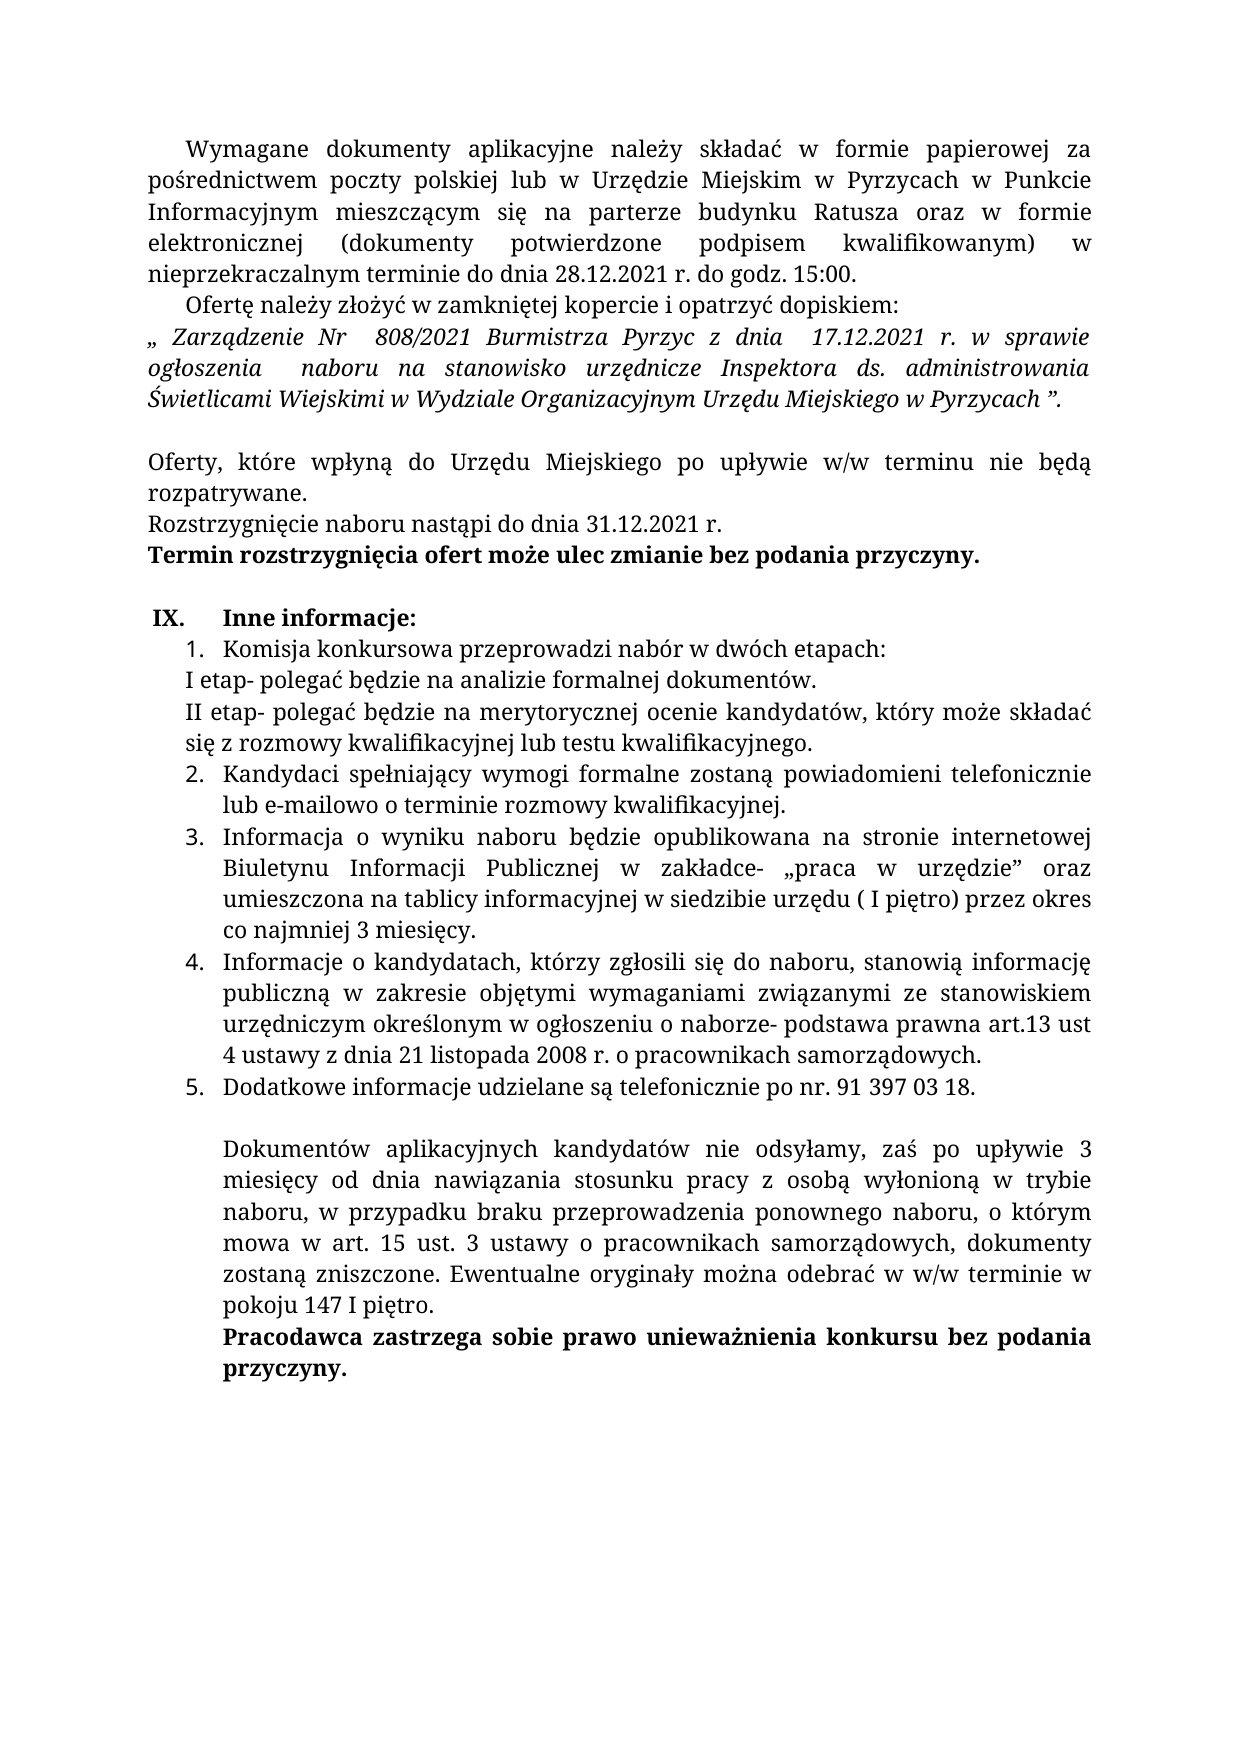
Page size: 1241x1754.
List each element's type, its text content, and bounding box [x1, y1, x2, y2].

text Termin rozstrzygnięcia ofert może ulec zmianie bez podania przyczyny. [148, 539, 1093, 570]
list Informacje o kandydatach, którzy zgłosili się do naboru, stanowią informację publiczną w zakresie objętymi wymaganiami związanymi ze stanowiskiem urzędniczym określonym w ogłoszeniu o naborze- podstawa prawna art.13 ust 4 ustawy z dnia 21 listopada 2008 r. o pracownikach samorządowych. [185, 945, 1093, 1070]
list Inne informacje: [185, 602, 1093, 633]
list Komisja konkursowa przeprowadzi nabór w dwóch etapach: [185, 633, 1093, 664]
list Dokumentów aplikacyjnych kandydatów nie odsyłamy, zaś po upływie 3 miesięcy od dnia nawiązania stosunku pracy z osobą wyłonioną w trybie naboru, w przypadku braku przeprowadzenia ponownego naboru, o którym mowa w art. 15 ust. 3 ustawy o pracownikach samorządowych, dokumenty zostaną zniszczone. Ewentualne oryginały można odebrać w w/w terminie w pokoju 147 I piętro. [223, 1133, 1093, 1320]
text „ Zarządzenie Nr 808/2021 Burmistrza Pyrzyc z dnia 17.12.2021 r. w sprawie ogłoszenia naboru na stanowisko urzędnicze Inspektora ds. administrowania Świetlicami Wiejskimi w Wydziale Organizacyjnym Urzędu Miejskiego w Pyrzycach ”. [148, 320, 1093, 414]
text I etap- polegać będzie na analizie formalnej dokumentów. [185, 664, 1093, 695]
text Rozstrzygnięcie naboru nastąpi do dnia 31.12.2021 r. [148, 508, 1093, 539]
text Oferty, które wpłyną do Urzędu Miejskiego po upływie w/w terminu nie będą rozpatrywane. [148, 445, 1093, 508]
text Wymagane dokumenty aplikacyjne należy składać w formie papierowej za pośrednictwem poczty polskiej lub w Urzędzie Miejskim w Pyrzycach w Punkcie Informacyjnym mieszczącym się na parterze budynku Ratusza oraz w formie elektronicznej (dokumenty potwierdzone podpisem kwalifikowanym) w nieprzekraczalnym terminie do dnia 28.12.2021 r. do godz. 15:00. [148, 133, 1093, 289]
text Ofertę należy złożyć w zamkniętej kopercie i opatrzyć dopiskiem: [148, 289, 1093, 320]
list Kandydaci spełniający wymogi formalne zostaną powiadomieni telefonicznie lub e-mailowo o terminie rozmowy kwalifikacyjnej. [185, 758, 1093, 820]
text II etap- polegać będzie na merytorycznej ocenie kandydatów, który może składać się z rozmowy kwalifikacyjnej lub testu kwalifikacyjnego. [185, 695, 1093, 758]
list Pracodawca zastrzega sobie prawo unieważnienia konkursu bez podania przyczyny. [223, 1320, 1093, 1383]
list Informacja o wyniku naboru będzie opublikowana na stronie internetowej Biuletynu Informacji Publicznej w zakładce- „praca w urzędzie” oraz umieszczona na tablicy informacyjnej w siedzibie urzędu ( I piętro) przez okres co najmniej 3 miesięcy. [185, 820, 1093, 945]
list Dodatkowe informacje udzielane są telefonicznie po nr. 91 397 03 18. [185, 1070, 1093, 1102]
